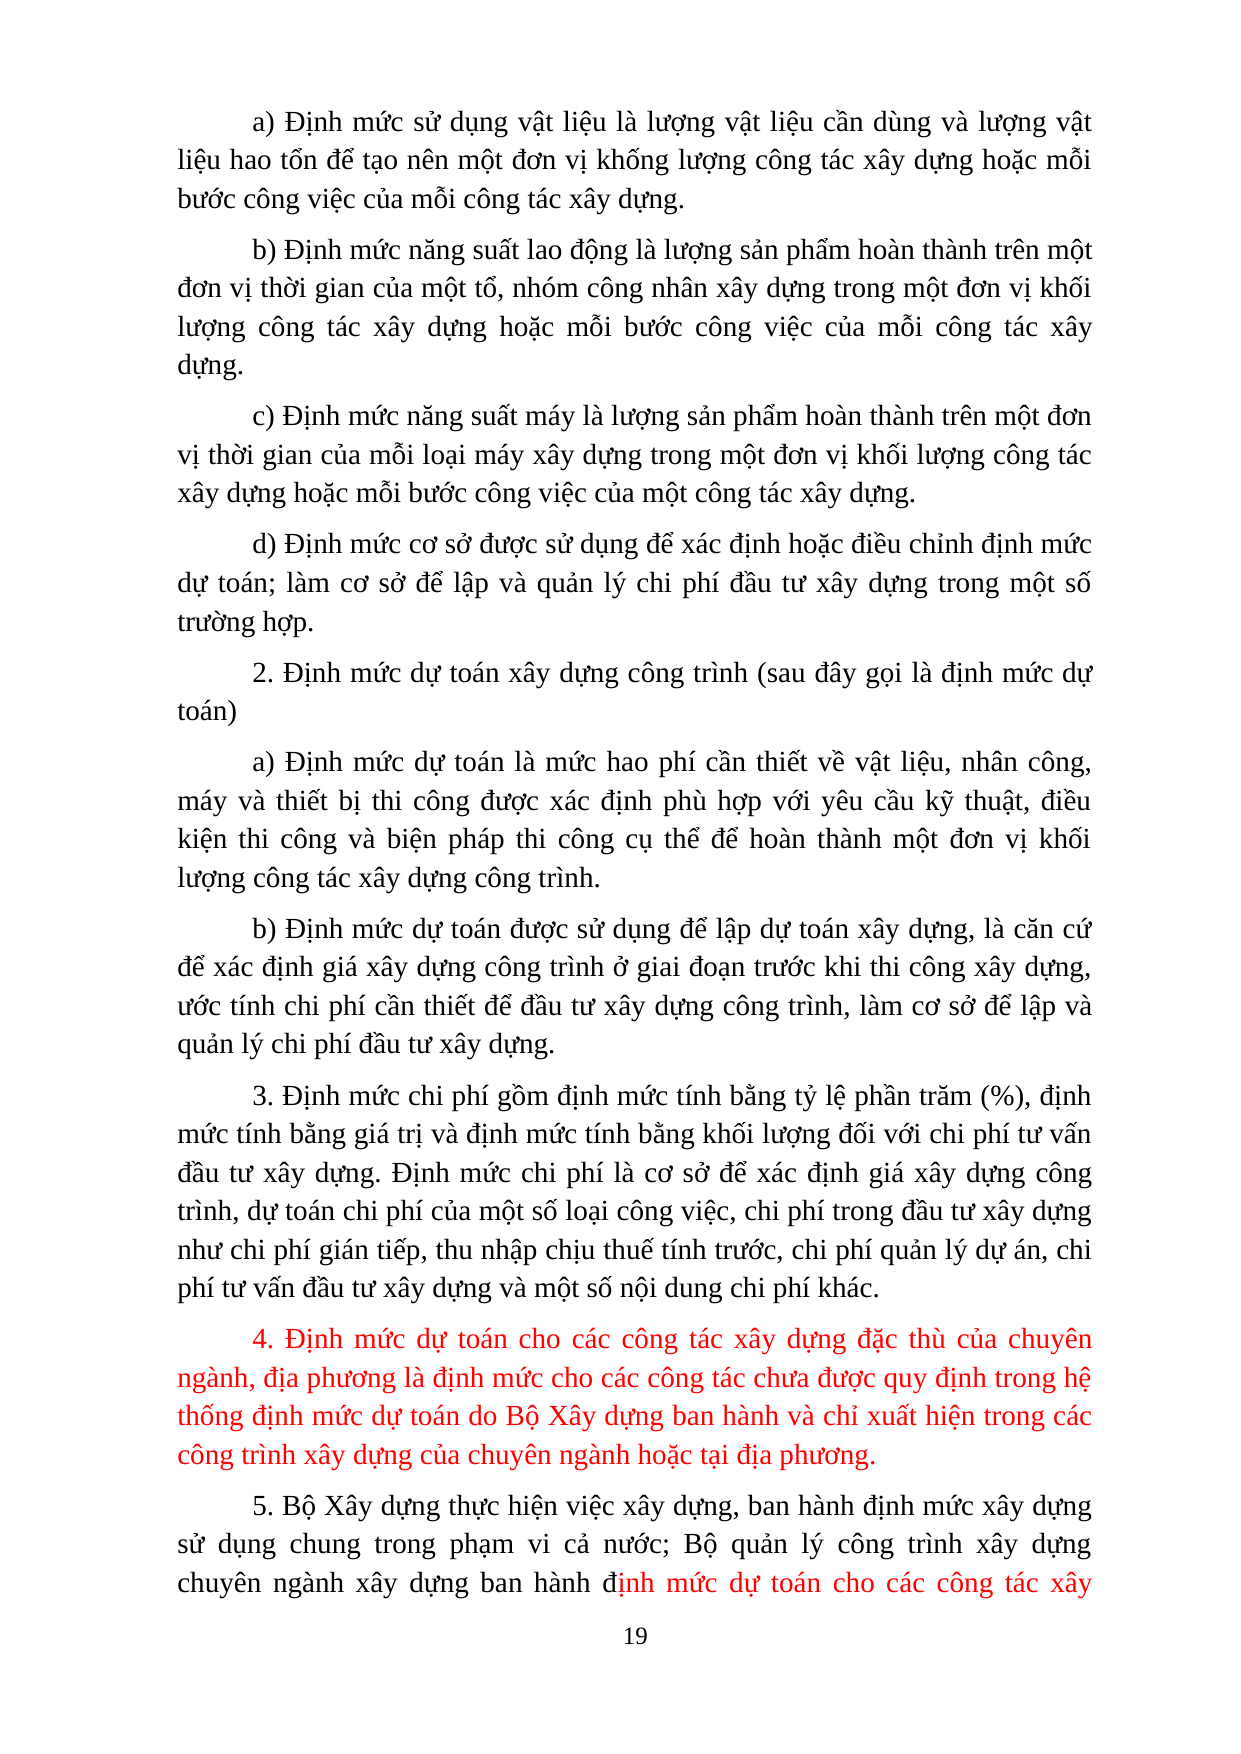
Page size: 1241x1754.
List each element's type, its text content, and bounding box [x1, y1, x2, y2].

text a) Định mức sử dụng vật liệu là lượng vật liệu cần dùng và lượng vật liệu hao tổn để tạo nên một đơn vị khống lượng công tác xây dựng hoặc mỗi bước công việc của mỗi công tác xây dựng. [177, 104, 1093, 214]
text b) Định mức năng suất lao động là lượng sản phẩm hoàn thành trên một đơn vị thời gian của một tổ, nhóm công nhân xây dựng trong một đơn vị khối lượng công tác xây dựng hoặc mỗi bước công việc của mỗi công tác xây dựng. [177, 232, 1093, 381]
text 4. Định mức dự toán cho các công tác xây dựng đặc thù của chuyên ngành, địa phương là định mức cho các công tác chưa được quy định trong hệ thống định mức dự toán do Bộ Xây dựng ban hành và chỉ xuất hiện trong các công trình xây dựng của chuyên ngành hoặc tại địa phương. [177, 1321, 1093, 1471]
text b) Định mức dự toán được sử dụng để lập dự toán xây dựng, là căn cứ để xác định giá xây dựng công trình ở giai đoạn trước khi thi công xây dựng, ước tính chi phí cần thiết để đầu tư xây dựng công trình, làm cơ sở để lập và quản lý chi phí đầu tư xây dựng. [177, 911, 1093, 1060]
text a) Định mức dự toán là mức hao phí cần thiết về vật liệu, nhân công, máy và thiết bị thi công được xác định phù hợp với yêu cầu kỹ thuật, điều kiện thi công và biện pháp thi công cụ thể để hoàn thành một đơn vị khối lượng công tác xây dựng công trình. [177, 744, 1093, 893]
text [177, 1488, 1093, 1599]
text d) Định mức cơ sở được sử dụng để xác định hoặc điều chỉnh định mức dự toán; làm cơ sở để lập và quản lý chi phí đầu tư xây dựng trong một số trường hợp. [177, 527, 1093, 637]
text 2. Định mức dự toán xây dựng công trình (sau đây gọi là định mức dự toán) [177, 655, 1093, 727]
text 3. Định mức chi phí gồm định mức tính bằng tỷ lệ phần trăm (%), định mức tính bằng giá trị và định mức tính bằng khối lượng đối với chi phí tư vấn đầu tư xây dựng. Định mức chi phí là cơ sở để xác định giá xây dựng công trình, dự toán chi phí của một số loại công việc, chi phí trong đầu tư xây dựng như chi phí gián tiếp, thu nhập chịu thuế tính trước, chi phí quản lý dự án, chi phí tư vấn đầu tư xây dựng và một số nội dung chi phí khác. [177, 1078, 1093, 1304]
text c) Định mức năng suất máy là lượng sản phẩm hoàn thành trên một đơn vị thời gian của mỗi loại máy xây dựng trong một đơn vị khối lượng công tác xây dựng hoặc mỗi bước công việc của một công tác xây dựng. [177, 398, 1093, 509]
